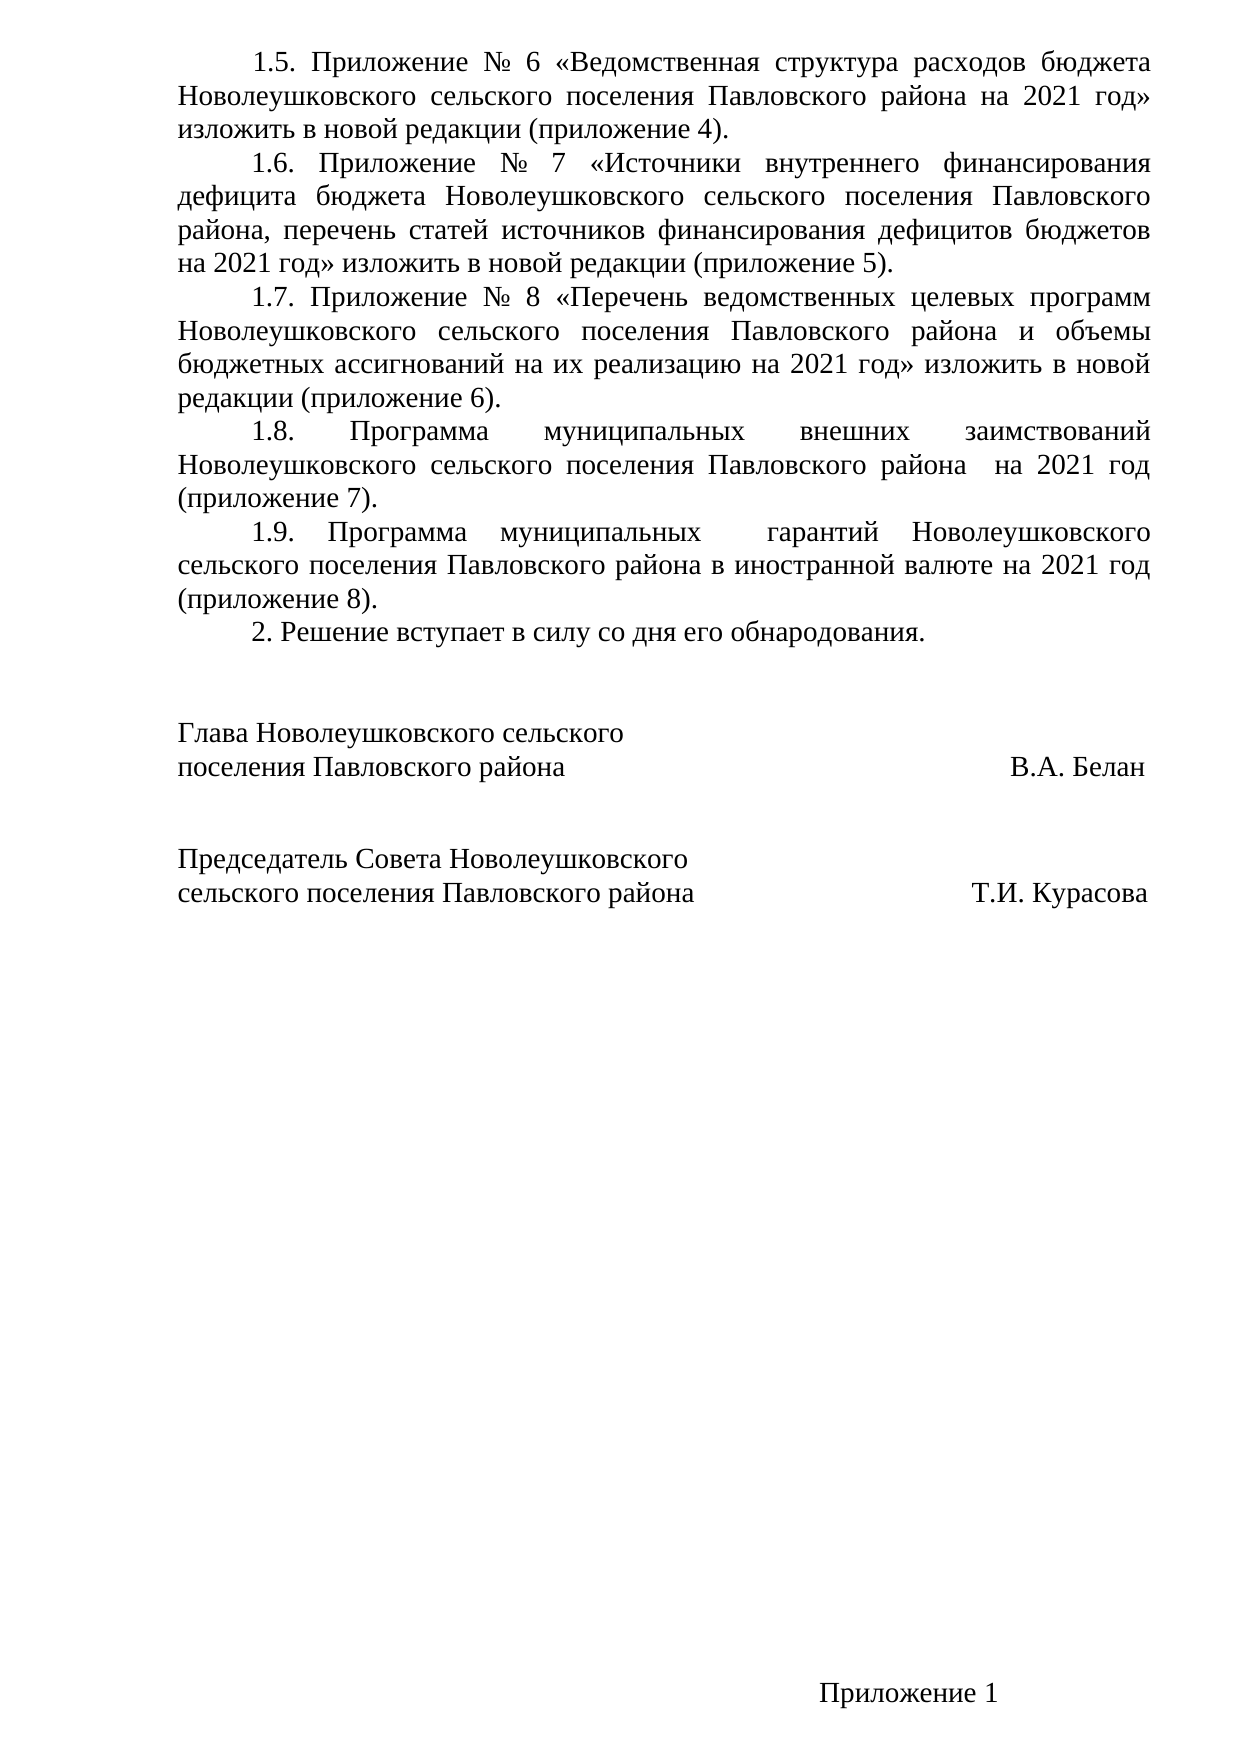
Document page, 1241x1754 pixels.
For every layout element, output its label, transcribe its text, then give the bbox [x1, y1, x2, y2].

text 1.9. Программа муниципальных гарантий Новолеушковского сельского поселения Павловского района в иностранной валюте на 2021 год (приложение 8). [177, 514, 1152, 614]
text 1.5. Приложение № 6 «Ведомственная структура расходов бюджета Новолеушковского сельского поселения Павловского района на 2021 год» изложить в новой редакции (приложение 4). [177, 44, 1152, 145]
text Председатель Совета Новолеушковского [177, 842, 1152, 875]
text Глава Новолеушковского сельского [177, 715, 1152, 749]
text 2. Решение вступает в силу со дня его обнародования. [177, 614, 1152, 648]
text 1.8. Программа муниципальных внешних заимствований Новолеушковского сельского поселения Павловского района на 2021 год (приложение 7). [177, 413, 1152, 514]
text 1.6. Приложение № 7 «Источники внутреннего финансирования дефицита бюджета Новолеушковского сельского поселения Павловского района, перечень статей источников финансирования дефицитов бюджетов на 2021 год» изложить в новой редакции (приложение 5). [177, 145, 1152, 279]
text 1.7. Приложение № 8 «Перечень ведомственных целевых программ Новолеушковского сельского поселения Павловского района и объемы бюджетных ассигнований на их реализацию на 2021 год» изложить в новой редакции (приложение 6). [177, 279, 1152, 413]
text сельского поселения Павловского района Т.И. Курасова [177, 875, 1152, 909]
text Приложение 1 [177, 1675, 1152, 1708]
text поселения Павловского района В.А. Белан [177, 749, 1152, 782]
